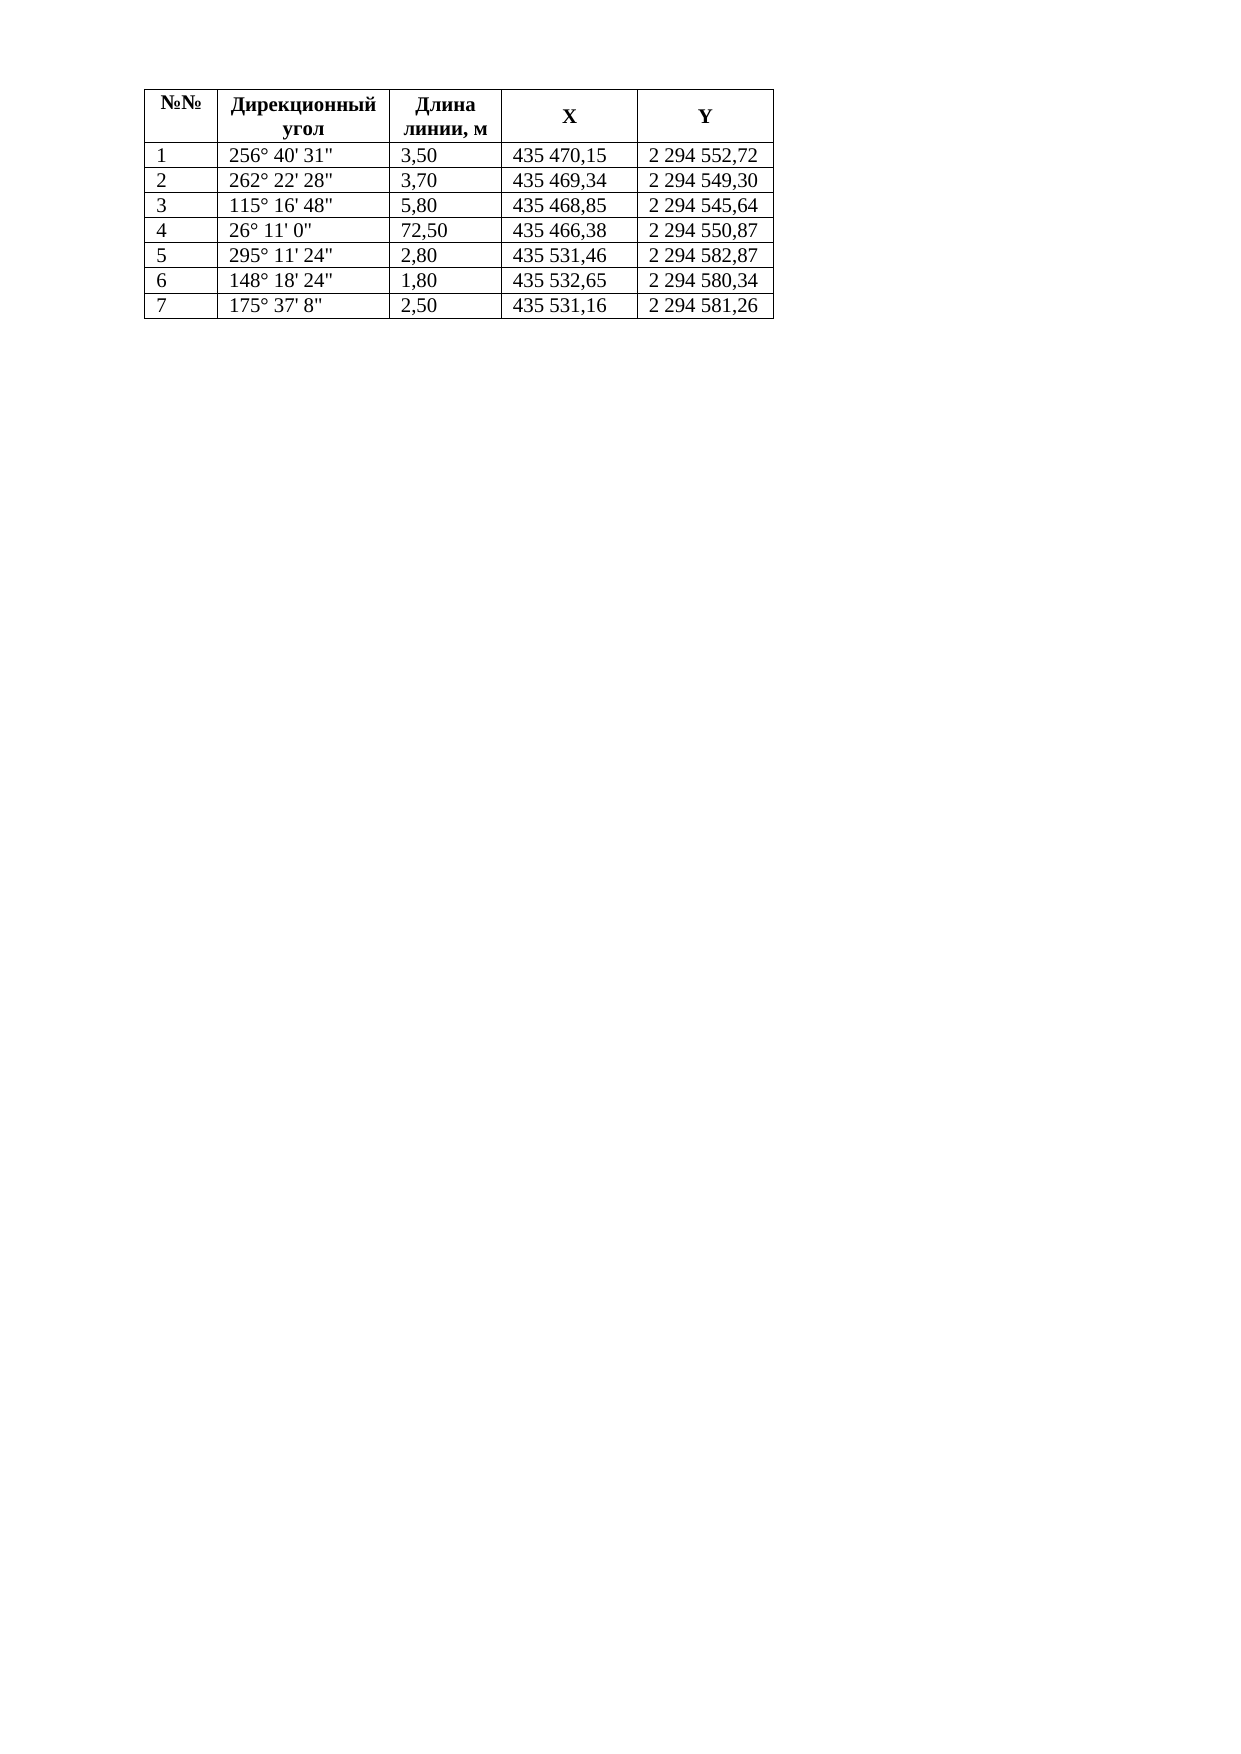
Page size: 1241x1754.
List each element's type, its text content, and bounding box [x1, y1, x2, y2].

table_cell 1,80 [390, 268, 501, 292]
table_cell 2,50 [390, 294, 501, 317]
table_cell 2 294 580,34 [638, 268, 773, 292]
table_header Y [638, 90, 773, 142]
table_cell 26° 11' 0" [218, 218, 389, 242]
table_cell 4 [145, 218, 217, 242]
table_cell 2 294 545,64 [638, 193, 773, 217]
table_cell 3,70 [390, 168, 501, 192]
table_cell 6 [145, 268, 217, 292]
table_header X [502, 90, 637, 142]
table_cell 435 469,34 [502, 168, 637, 192]
table_cell 3 [145, 193, 217, 217]
table_cell 7 [145, 294, 217, 317]
table_cell 435 470,15 [502, 143, 637, 167]
table_cell 175° 37' 8" [218, 294, 389, 317]
table_cell 3,50 [390, 143, 501, 167]
table_cell 2 294 581,26 [638, 294, 773, 317]
table_cell 435 468,85 [502, 193, 637, 217]
table_cell 435 531,16 [502, 294, 637, 317]
table_cell 2 294 550,87 [638, 218, 773, 242]
table_cell 2 294 549,30 [638, 168, 773, 192]
table_cell 1 [145, 143, 217, 167]
table_header Дирекционный угол [218, 90, 389, 142]
table_cell 72,50 [390, 218, 501, 242]
table_cell 148° 18' 24" [218, 268, 389, 292]
table_header Длина линии, м [390, 90, 501, 142]
table_cell 115° 16' 48" [218, 193, 389, 217]
table_cell 5,80 [390, 193, 501, 217]
table_cell 2,80 [390, 243, 501, 267]
table_cell 435 532,65 [502, 268, 637, 292]
table_header №№ [145, 90, 217, 142]
table_cell 2 [145, 168, 217, 192]
table_cell 262° 22' 28" [218, 168, 389, 192]
table_cell 435 466,38 [502, 218, 637, 242]
table_cell 5 [145, 243, 217, 267]
table_cell 256° 40' 31" [218, 143, 389, 167]
table_cell 435 531,46 [502, 243, 637, 267]
table_cell 2 294 552,72 [638, 143, 773, 167]
table_cell 2 294 582,87 [638, 243, 773, 267]
table_cell 295° 11' 24" [218, 243, 389, 267]
